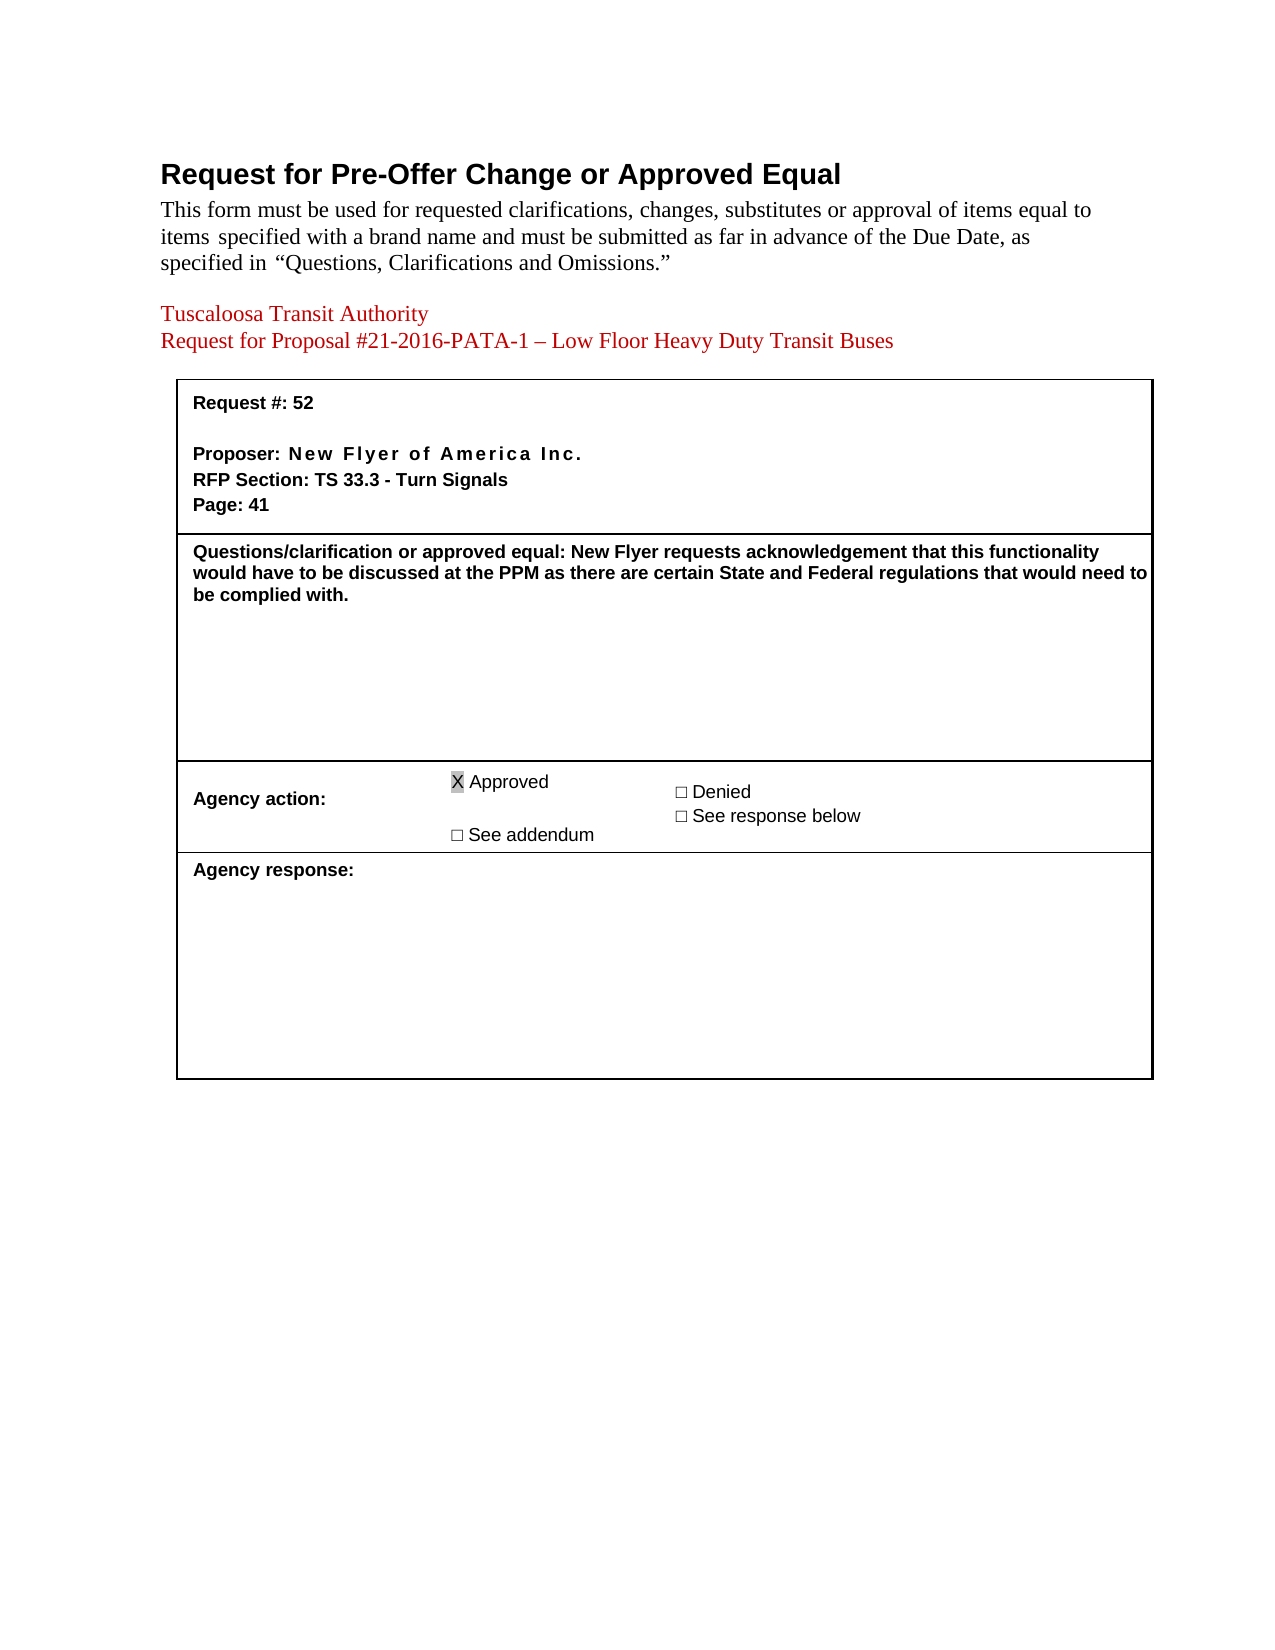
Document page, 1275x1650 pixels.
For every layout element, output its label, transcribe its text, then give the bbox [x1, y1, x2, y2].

table_cell Questions/clarification or approved equal: New Flyer requests acknowledgement that this functionality would have to be discussed at the PPM as there are certain State and Federal regulations that would need to be complied with. [178, 535, 1151, 760]
subtitle Request for Pre-Offer Change or Approved Equal [160, 157, 1125, 190]
text This form must be used for requested clarifications, changes, substitutes or approval of items equal to items specified with a brand name and must be submitted as far in advance of the Due Date, as specified in “Questions, Clarifications and Omissions.” [160, 196, 1104, 275]
table_cell X Approved Agency action: □ Denied See response below See addendum [178, 762, 1151, 852]
text Request for Proposal #21-2016-PATA-1 – Low Floor Heavy Duty Transit Buses [160, 327, 1125, 353]
text Tuscaloosa Transit Authority [160, 301, 1125, 327]
table_header Request #: 52 Proposer: New Flyer of America Inc. RFP Section: TS 33.3 - Turn Signals Page: 41 [178, 380, 1151, 533]
table_cell Agency response: [178, 853, 1151, 1078]
